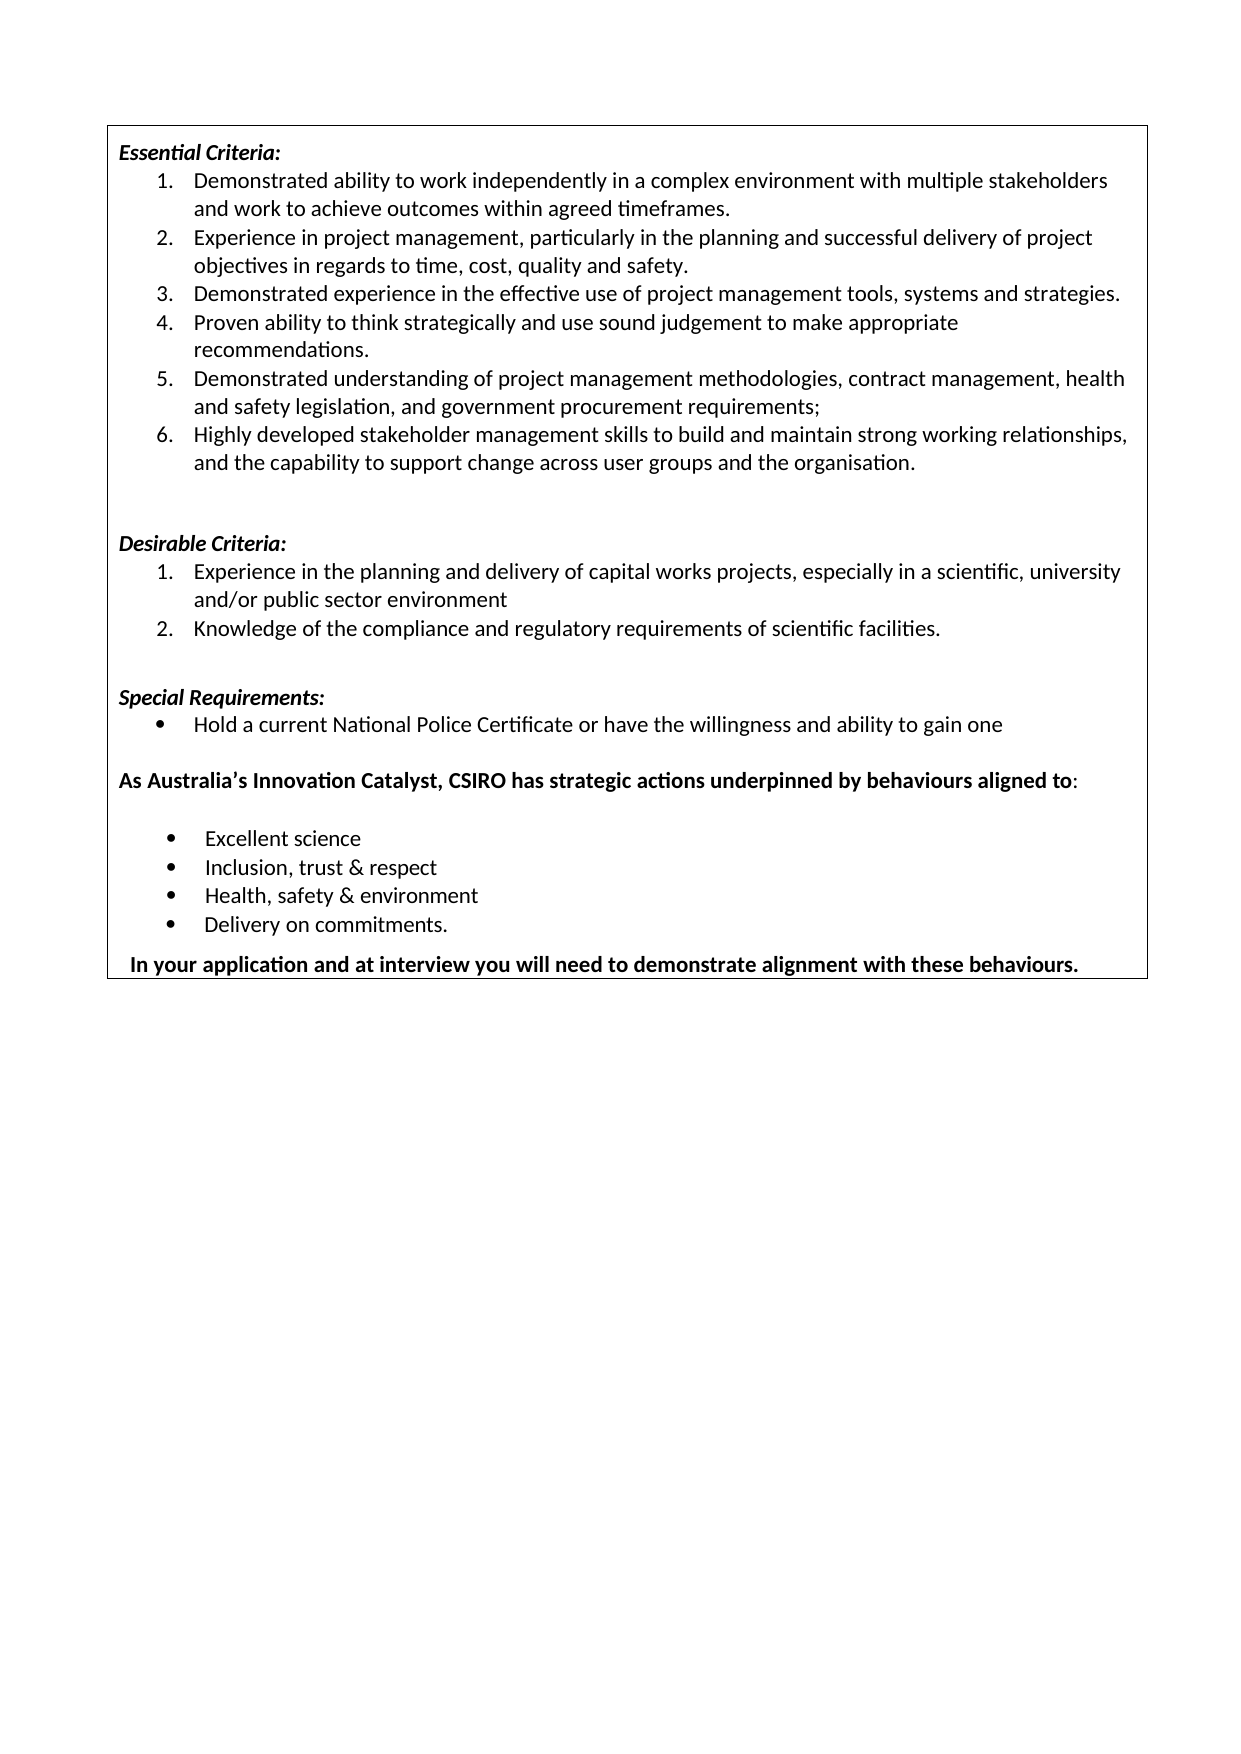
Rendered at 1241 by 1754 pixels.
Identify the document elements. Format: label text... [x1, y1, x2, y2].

table_header Essential Criteria: Demonstrated ability to work independently in a complex environment with multiple stakeholders and work to achieve outcomes within agreed timeframes. Experience in project management, particularly in the planning and successful delivery of project objectives in regards to time, cost, quality and safety. Demonstrated experience in the effective use of project management tools, systems and strategies. Proven ability to think strategically and use sound judgement to make appropriate recommendations. Demonstrated understanding of project management methodologies, contract management, health and safety legislation, and government procurement requirements; Highly developed stakeholder management skills to build and maintain strong working relationships, and the capability to support change across user groups and the organisation. Desirable Criteria: Experience in the planning and delivery of capital works projects, especially in a scientific, university and/or public sector environment Knowledge of the compliance and regulatory requirements of scientific facilities. Special Requirements: Hold a current National Police Certificate or have the willingness and ability to gain one As Australia’s Innovation Catalyst, CSIRO has strategic actions underpinned by behaviours aligned to: Excellent science Inclusion, trust & respect Health, safety & environment Delivery on commitments. In your application and at interview you will need to demonstrate alignment with these behaviours. [108, 126, 1147, 978]
